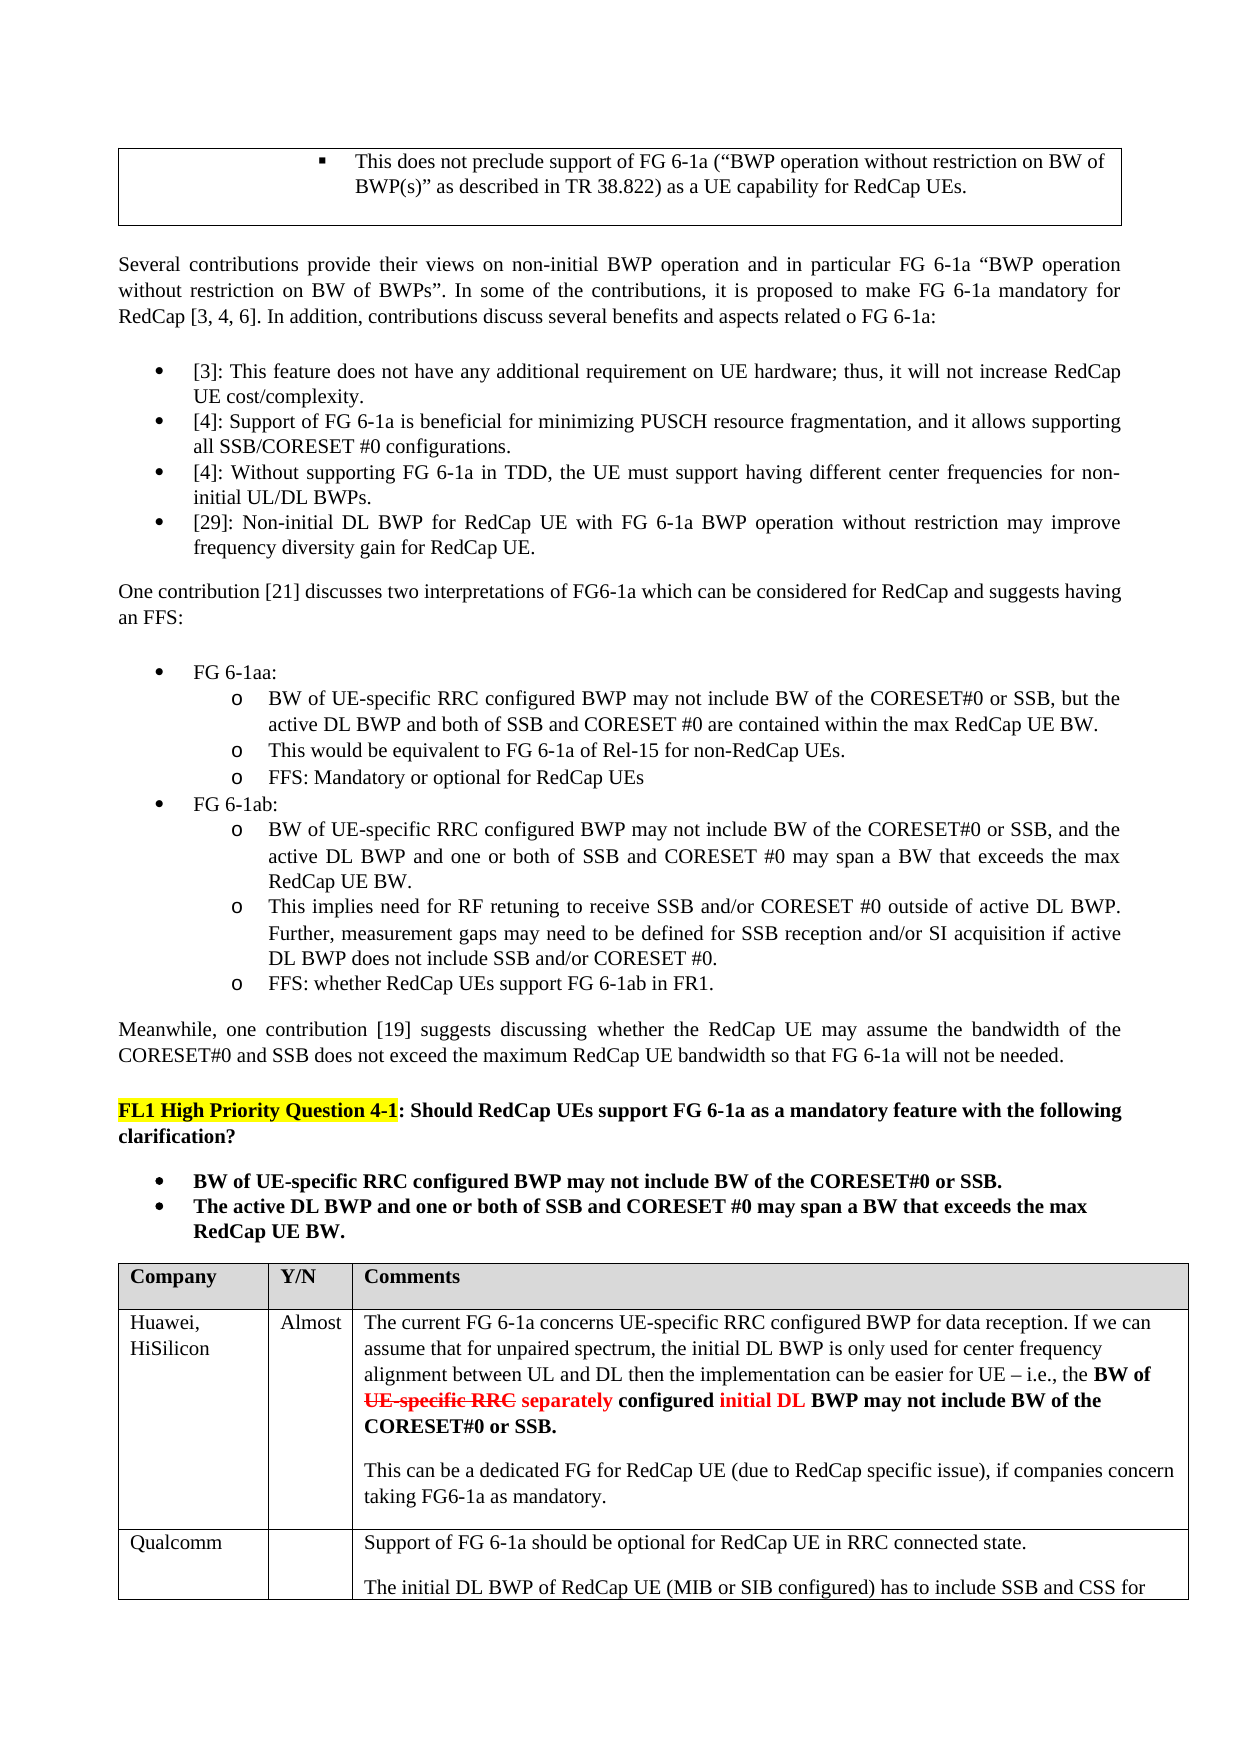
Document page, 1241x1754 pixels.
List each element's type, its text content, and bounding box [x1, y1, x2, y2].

list BW of UE-specific RRC configured BWP may not include BW of the CORESET#0 or SSB. [156, 1169, 1122, 1193]
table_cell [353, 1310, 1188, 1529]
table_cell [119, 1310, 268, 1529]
list BW of UE-specific RRC configured BWP may not include BW of the CORESET#0 or SSB, but the active DL BWP and both of SSB and CORESET #0 are contained within the max RedCap UE BW. [231, 686, 1122, 736]
list [3]: This feature does not have any additional requirement on UE hardware; thus, it will not increase RedCap UE cost/complexity. [156, 359, 1122, 408]
text Meanwhile, one contribution [19] suggests discussing whether the RedCap UE may assume the bandwidth of the CORESET#0 and SSB does not exceed the maximum RedCap UE bandwidth so that FG 6-1a will not be needed. [118, 1017, 1122, 1067]
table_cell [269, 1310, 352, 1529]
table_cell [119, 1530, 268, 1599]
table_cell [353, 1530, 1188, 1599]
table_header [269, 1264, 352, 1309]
list [29]: Non-initial DL BWP for RedCap UE with FG 6-1a BWP operation without restriction may improve frequency diversity gain for RedCap UE. [156, 510, 1122, 559]
text One contribution [21] discusses two interpretations of FG6-1a which can be considered for RedCap and suggests having an FFS: [118, 579, 1122, 629]
list [4]: Support of FG 6-1a is beneficial for minimizing PUSCH resource fragmentation, and it allows supporting all SSB/CORESET #0 configurations. [156, 409, 1122, 458]
list [4]: Without supporting FG 6-1a in TDD, the UE must support having different center frequencies for non-initial UL/DL BWPs. [156, 460, 1122, 509]
list FG 6-1aa: [156, 660, 1122, 684]
list FFS: whether RedCap UEs support FG 6-1ab in FR1. [231, 971, 1122, 997]
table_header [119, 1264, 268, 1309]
list FFS: Mandatory or optional for RedCap UEs [231, 764, 1122, 790]
text Several contributions provide their views on non-initial BWP operation and in particular FG 6-1a “BWP operation without restriction on BW of BWPs”. In some of the contributions, it is proposed to make FG 6-1a mandatory for RedCap [3, 4, 6]. In addition, contributions discuss several benefits and aspects related o FG 6-1a: [118, 252, 1122, 328]
text FL1 High Priority Question 4-1: Should RedCap UEs support FG 6-1a as a mandatory feature with the following clarification? [118, 1098, 1122, 1148]
list This would be equivalent to FG 6-1a of Rel-15 for non-RedCap UEs. [231, 738, 1122, 763]
list The active DL BWP and one or both of SSB and CORESET #0 may span a BW that exceeds the max RedCap UE BW. [156, 1194, 1122, 1243]
list This implies need for RF retuning to receive SSB and/or CORESET #0 outside of active DL BWP. Further, measurement gaps may need to be defined for SSB reception and/or SI acquisition if active DL BWP does not include SSB and/or CORESET #0. [231, 894, 1122, 970]
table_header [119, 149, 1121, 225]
list BW of UE-specific RRC configured BWP may not include BW of the CORESET#0 or SSB, and the active DL BWP and one or both of SSB and CORESET #0 may span a BW that exceeds the max RedCap UE BW. [231, 817, 1122, 893]
list FG 6-1ab: [156, 792, 1122, 816]
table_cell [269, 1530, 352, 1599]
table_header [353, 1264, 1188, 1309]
